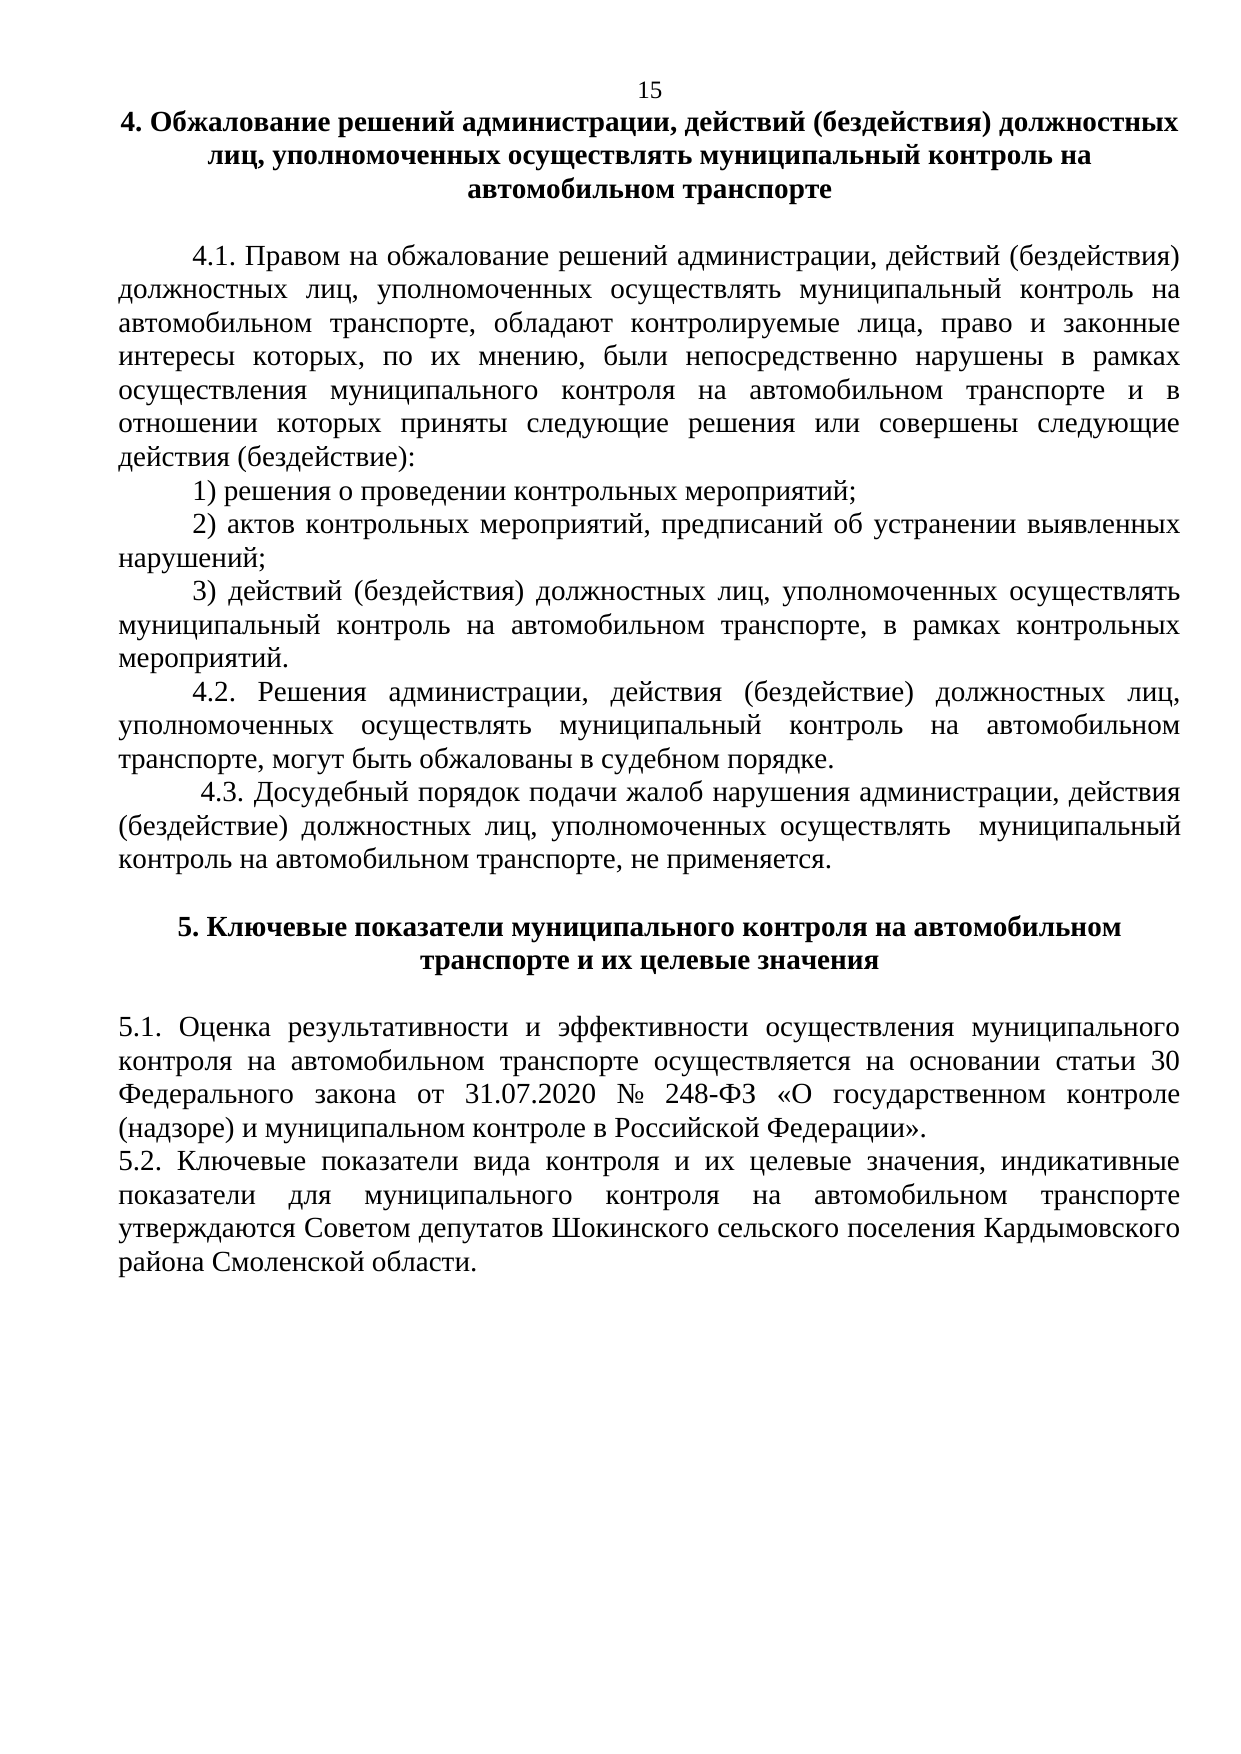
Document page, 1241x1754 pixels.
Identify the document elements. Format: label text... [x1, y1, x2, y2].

text 4.2. Решения администрации, действия (бездействие) должностных лиц, уполномоченных осуществлять муниципальный контроль на автомобильном транспорте, могут быть обжалованы в судебном порядке. [118, 674, 1181, 774]
text 4.1. Правом на обжалование решений администрации, действий (бездействия) должностных лиц, уполномоченных осуществлять муниципальный контроль на автомобильном транспорте, обладают контролируемые лица, право и законные интересы которых, по их мнению, были непосредственно нарушены в рамках осуществления муниципального контроля на автомобильном транспорте и в отношении которых приняты следующие решения или совершены следующие действия (бездействие): [118, 238, 1181, 473]
text 1) решения о проведении контрольных мероприятий; [118, 473, 1181, 506]
text 5. Ключевые показатели муниципального контроля на автомобильном транспорте и их целевые значения [118, 909, 1181, 976]
text 2) актов контрольных мероприятий, предписаний об устранении выявленных нарушений; [118, 506, 1181, 573]
text 3) действий (бездействия) должностных лиц, уполномоченных осуществлять муниципальный контроль на автомобильном транспорте, в рамках контрольных мероприятий. [118, 573, 1181, 674]
text 4. Обжалование решений администрации, действий (бездействия) должностных лиц, уполномоченных осуществлять муниципальный контроль на автомобильном транспорте [118, 104, 1181, 204]
text 5.1. Оценка результативности и эффективности осуществления муниципального контроля на автомобильном транспорте осуществляется на основании статьи 30 Федерального закона от 31.07.2020 № 248-ФЗ «О государственном контроле (надзоре) и муниципальном контроле в Российской Федерации». [118, 1009, 1181, 1143]
text 5.2. Ключевые показатели вида контроля и их целевые значения, индикативные показатели для муниципального контроля на автомобильном транспорте утверждаются Советом депутатов Шокинского сельского поселения Кардымовского района Смоленской области. [118, 1143, 1181, 1278]
text 4.3. Досудебный порядок подачи жалоб нарушения администрации, действия (бездействие) должностных лиц, уполномоченных осуществлять муниципальный контроль на автомобильном транспорте, не применяется. [118, 774, 1181, 875]
